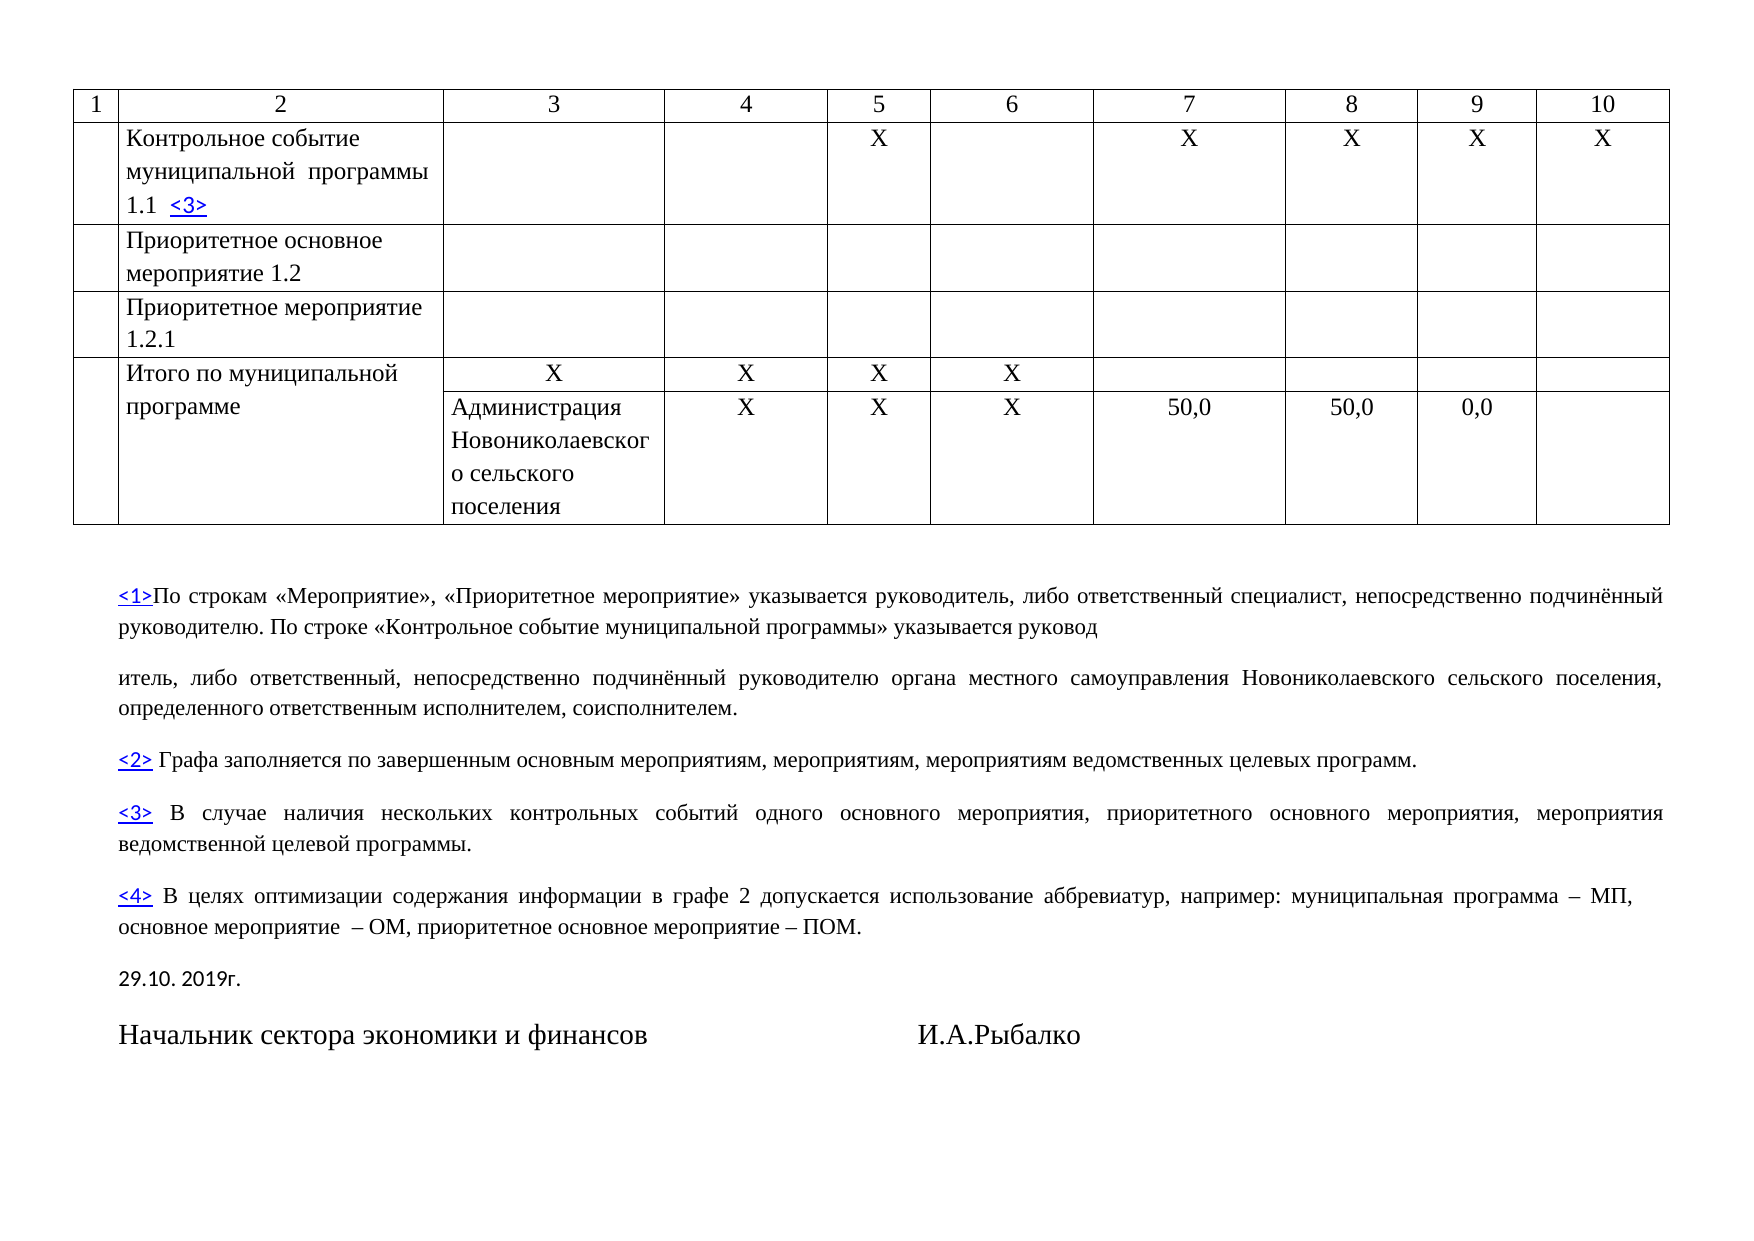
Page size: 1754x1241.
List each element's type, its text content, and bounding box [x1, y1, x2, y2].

text итель, либо ответственный, непосредственно подчинённый руководителю органа местного самоуправления Новониколаевского сельского поселения, определенного ответственным исполнителем, соисполнителем. [118, 664, 1665, 720]
table_cell [1418, 225, 1536, 291]
table_cell [1286, 292, 1417, 357]
table_cell [74, 123, 118, 224]
table_cell [1537, 392, 1669, 524]
table_cell [665, 292, 827, 357]
text <3> В случае наличия нескольких контрольных событий одного основного мероприятия, приоритетного основного мероприятия, мероприятия ведомственной целевой программы. [118, 798, 1665, 856]
table_cell [828, 292, 930, 357]
table_cell Контрольное событие муниципальной программы 1.1 <3> [119, 123, 443, 224]
table_cell [1286, 358, 1417, 391]
table_cell X [665, 392, 827, 524]
table_cell Приоритетное мероприятие 1.2.1 [119, 292, 443, 357]
table_cell [665, 225, 827, 291]
table_cell [74, 225, 118, 291]
table_cell [931, 292, 1093, 357]
table_cell [1418, 292, 1536, 357]
table_cell [931, 123, 1093, 224]
table_cell [828, 225, 930, 291]
table_cell [1537, 358, 1669, 391]
table_header 2 [119, 90, 443, 122]
table_cell [1094, 225, 1285, 291]
text 29.10. 2019г. [118, 964, 1636, 992]
text <2> Графа заполняется по завершенным основным мероприятиям, мероприятиям, мероприятиям ведомственных целевых программ. [118, 745, 1665, 773]
table_cell [1418, 358, 1536, 391]
table_cell X [1286, 123, 1417, 224]
table_cell [1537, 225, 1669, 291]
table_cell 50,0 [1286, 392, 1417, 524]
table_cell [444, 123, 664, 224]
table_cell X [828, 358, 930, 391]
table_header 1 [74, 90, 118, 122]
table_cell [665, 123, 827, 224]
table_header 7 [1094, 90, 1285, 122]
table_cell X [828, 392, 930, 524]
table_header 9 [1418, 90, 1536, 122]
table_header 5 [828, 90, 930, 122]
table_cell X [444, 358, 664, 391]
table_cell [1094, 358, 1285, 391]
table_cell X [1537, 123, 1669, 224]
table_cell X [1094, 123, 1285, 224]
table_cell X [665, 358, 827, 391]
table_cell 0,0 [1418, 392, 1536, 524]
table_cell [444, 225, 664, 291]
table_cell [74, 358, 118, 524]
text <1>По строкам «Мероприятие», «Приоритетное мероприятие» указывается руководитель, либо ответственный специалист, непосредственно подчинённый руководителю. По строке «Контрольное событие муниципальной программы» указывается руковод [118, 581, 1665, 639]
table_cell [931, 225, 1093, 291]
table_header 4 [665, 90, 827, 122]
table_cell [444, 292, 664, 357]
text Начальник сектора экономики и финансов И.А.Рыбалко [118, 1017, 1636, 1050]
table_cell X [1418, 123, 1536, 224]
table_header 8 [1286, 90, 1417, 122]
table_cell X [828, 123, 930, 224]
table_cell X [931, 358, 1093, 391]
table_cell 50,0 [1094, 392, 1285, 524]
table_cell Приоритетное основное мероприятие 1.2 [119, 225, 443, 291]
table_header 3 [444, 90, 664, 122]
table_cell Администрация Новониколаевского сельского поселения [444, 392, 664, 524]
table_cell [74, 292, 118, 357]
table_cell [1286, 225, 1417, 291]
table_header 10 [1537, 90, 1669, 122]
table_cell Итого по муниципальной программе [119, 358, 443, 524]
table_header 6 [931, 90, 1093, 122]
text <4> В целях оптимизации содержания информации в графе 2 допускается использование аббревиатур, например: муниципальная программа – МП, основное мероприятие – ОМ, приоритетное основное мероприятие – ПОМ. [118, 881, 1636, 939]
table_cell [1537, 292, 1669, 357]
table_cell [1094, 292, 1285, 357]
table_cell X [931, 392, 1093, 524]
